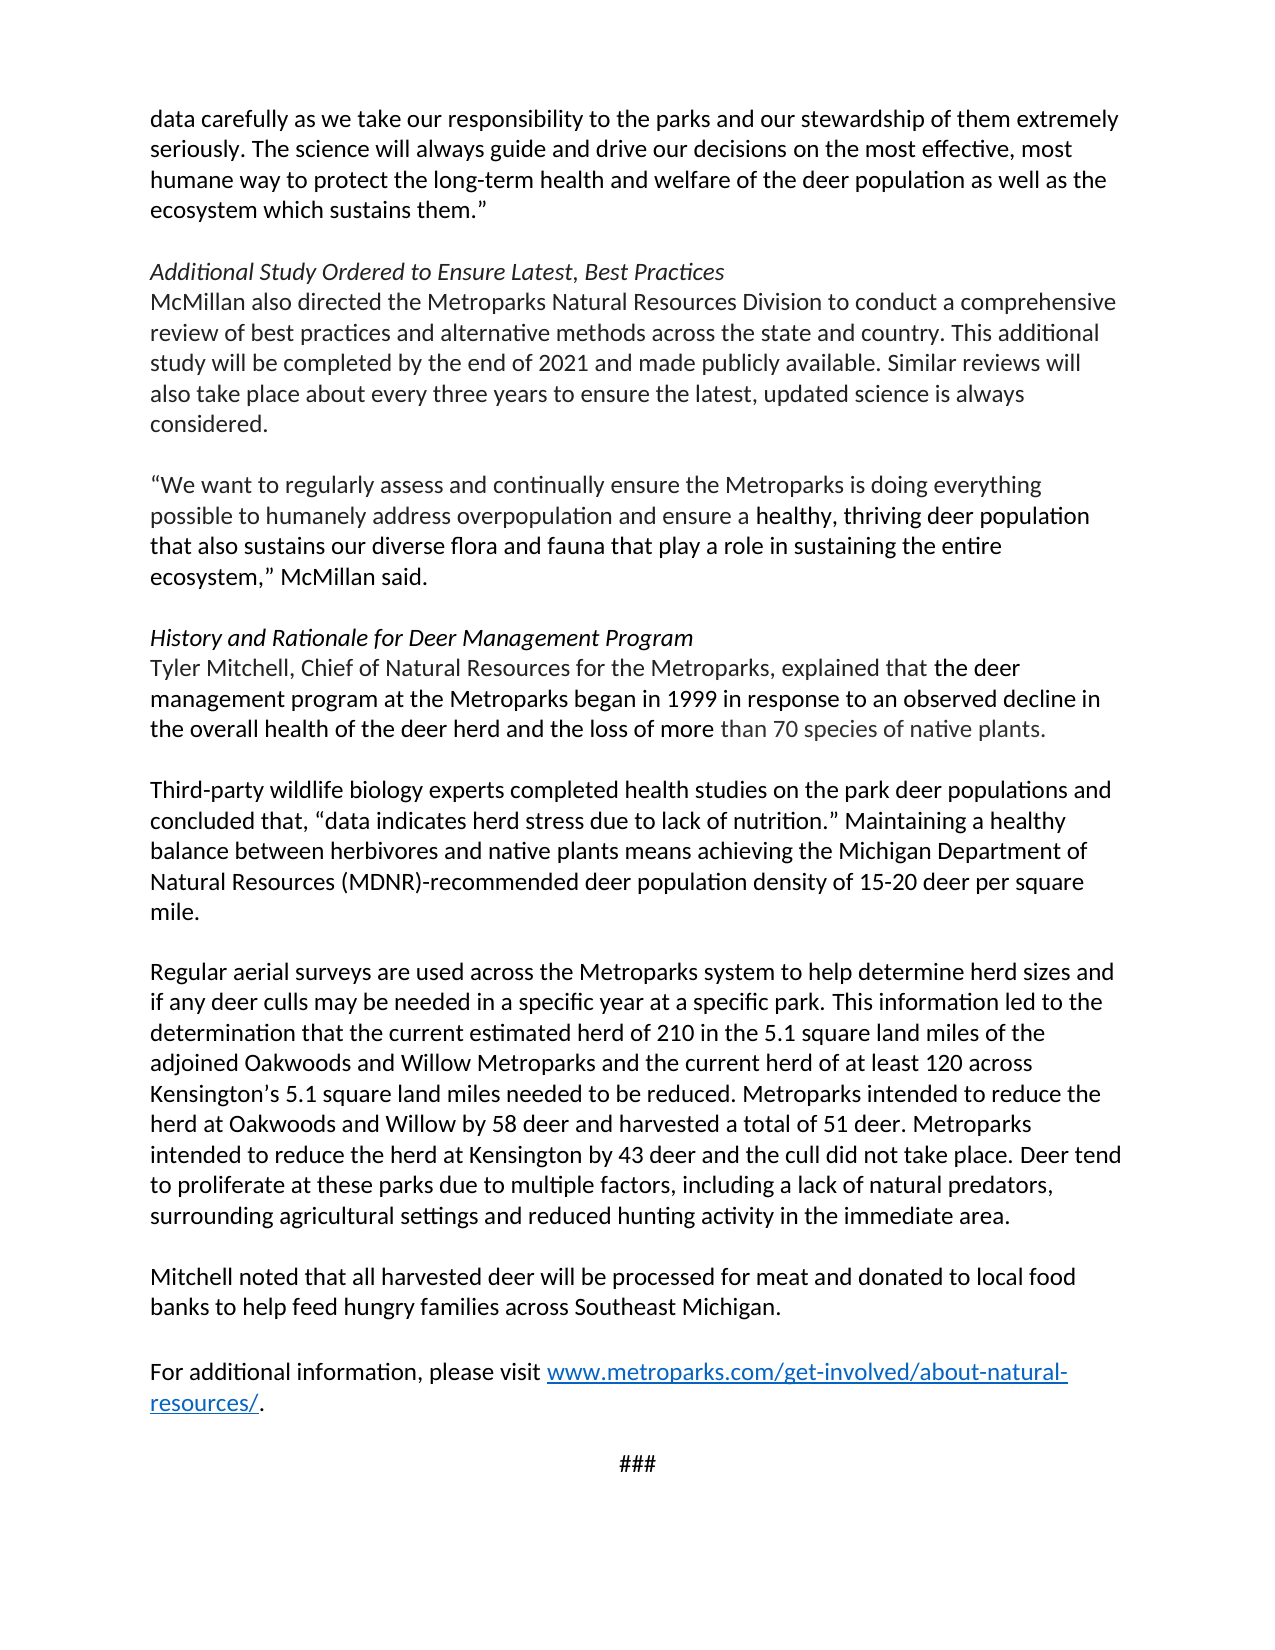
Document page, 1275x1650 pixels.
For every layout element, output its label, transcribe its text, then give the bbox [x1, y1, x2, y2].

text For additional information, please visit www.metroparks.com/get-involved/about-natural-resources/. [150, 1356, 1125, 1417]
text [150, 103, 1125, 225]
text McMillan also directed the Metroparks Natural Resources Division to conduct a comprehensive review of best practices and alternative methods across the state and country. This additional study will be completed by the end of 2021 and made publicly available. Similar reviews will also take place about every three years to ensure the latest, updated science is always considered. [150, 286, 1125, 439]
text ### [150, 1448, 1125, 1478]
text Mitchell noted that all harvested deer will be processed for meat and donated to local food banks to help feed hungry families across Southeast Michigan. [150, 1261, 1125, 1322]
text Regular aerial surveys are used across the Metroparks system to help determine herd sizes and if any deer culls may be needed in a specific year at a specific park. This information led to the determination that the current estimated herd of 210 in the 5.1 square land miles of the adjoined Oakwoods and Willow Metroparks and the current herd of at least 120 across Kensington’s 5.1 square land miles needed to be reduced. Metroparks intended to reduce the herd at Oakwoods and Willow by 58 deer and harvested a total of 51 deer. Metroparks intended to reduce the herd at Kensington by 43 deer and the cull did not take place. Deer tend to proliferate at these parks due to multiple factors, including a lack of natural predators, surrounding agricultural settings and reduced hunting activity in the immediate area. [150, 956, 1125, 1231]
text Additional Study Ordered to Ensure Latest, Best Practices [150, 225, 1125, 286]
text History and Rationale for Deer Management Program [150, 622, 1125, 652]
text “We want to regularly assess and continually ensure the Metroparks is doing everything possible to humanely address overpopulation and ensure a healthy, thriving deer population that also sustains our diverse flora and fauna that play a role in sustaining the entire ecosystem,” McMillan said. [150, 469, 1125, 591]
text Third-party wildlife biology experts completed health studies on the park deer populations and concluded that, “data indicates herd stress due to lack of nutrition.” Maintaining a healthy balance between herbivores and native plants means achieving the Michigan Department of Natural Resources (MDNR)-recommended deer population density of 15-20 deer per square mile. [150, 774, 1125, 927]
text Tyler Mitchell, Chief of Natural Resources for the Metroparks, explained that the deer management program at the Metroparks began in 1999 in response to an observed decline in the overall health of the deer herd and the loss of more than 70 species of native plants. [150, 652, 1125, 744]
